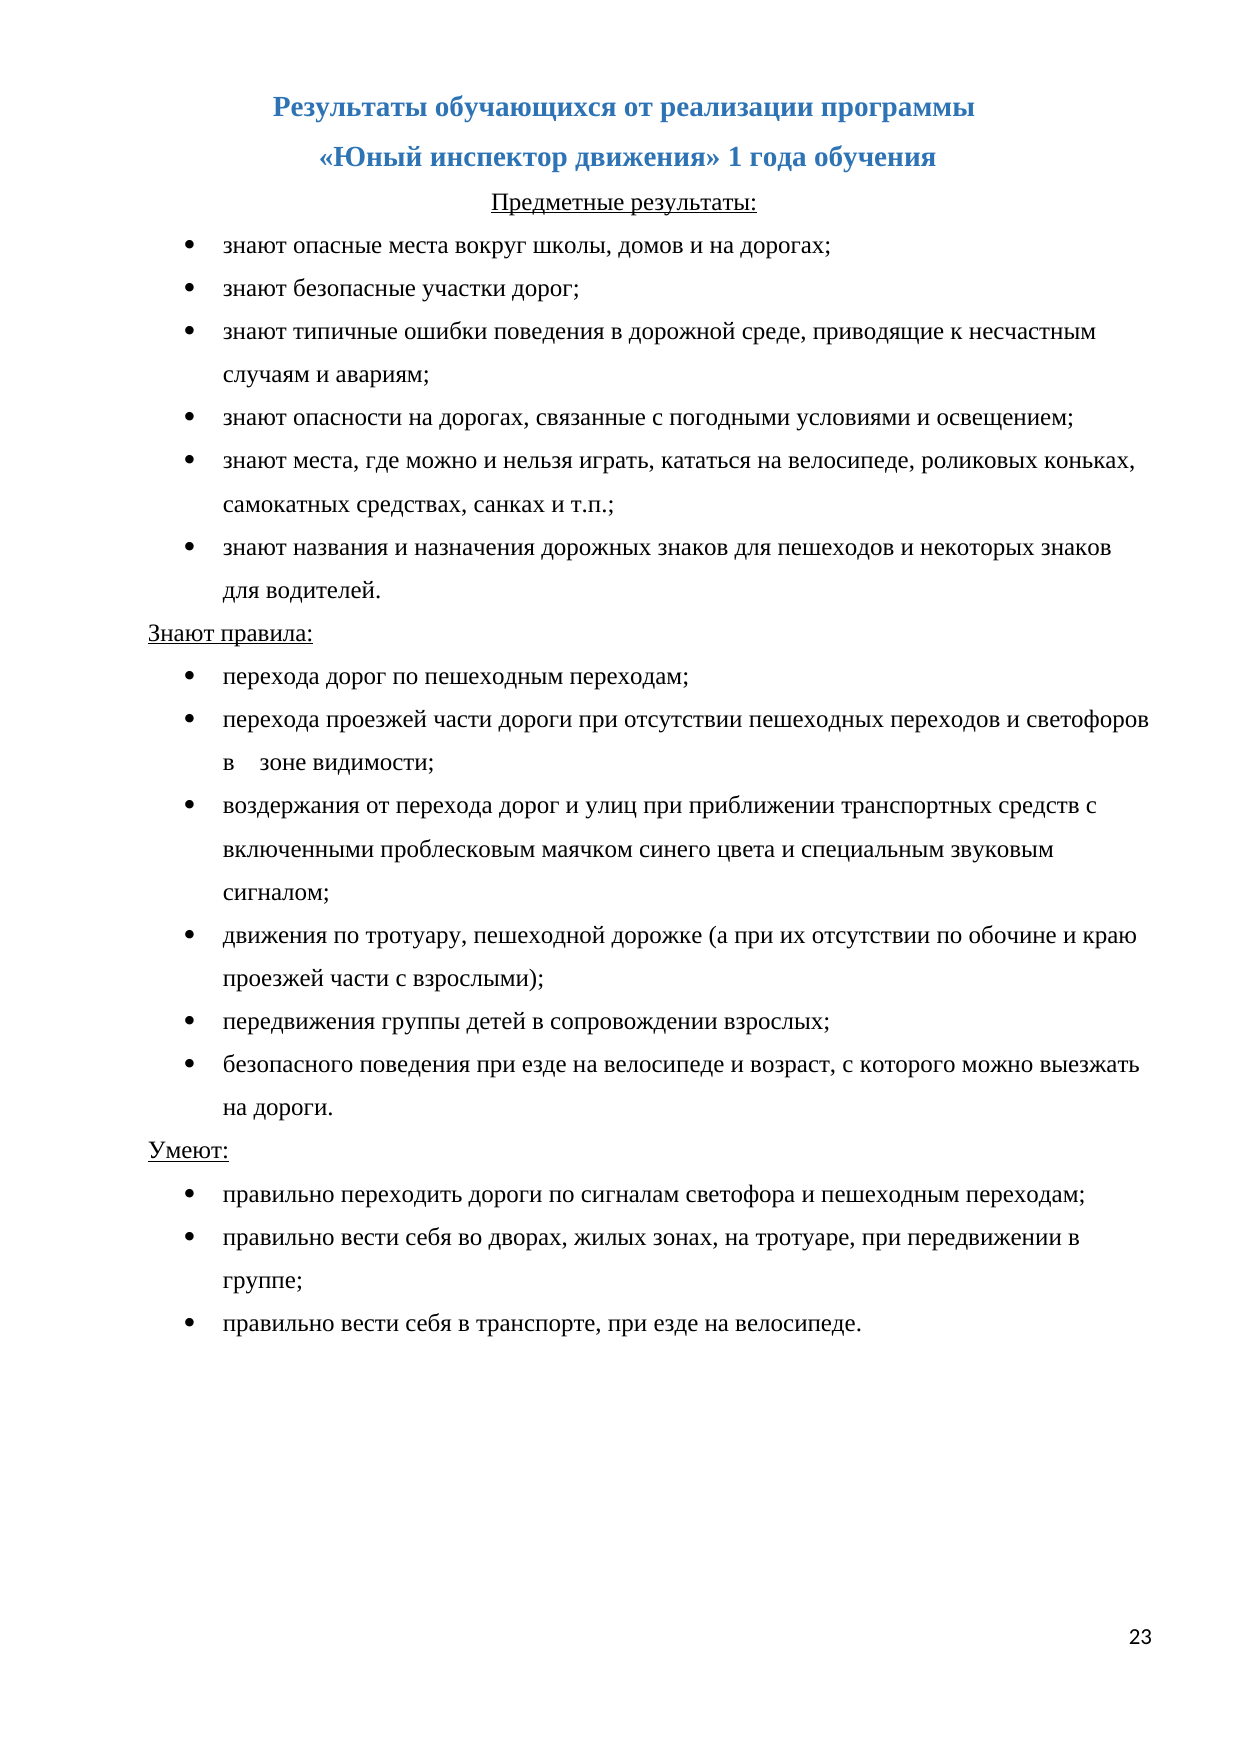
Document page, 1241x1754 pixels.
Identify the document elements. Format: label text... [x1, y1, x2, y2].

text Знают правила: [148, 618, 1152, 647]
list знают безопасные участки дорог; [185, 273, 1152, 302]
list знают опасные места вокруг школы, домов и на дорогах; [185, 230, 1152, 259]
list передвижения группы детей в сопровождении взрослых; [185, 1006, 1152, 1035]
text Результаты обучающихся от реализации программы «Юный инспектор движения» 1 года обучения Предметные результаты: [148, 89, 1100, 216]
list движения по тротуару, пешеходной дорожке (а при их отсутствии по обочине и краю проезжей части с взрослыми); [185, 920, 1152, 992]
list знают названия и назначения дорожных знаков для пешеходов и некоторых знаков для водителей. [185, 532, 1152, 604]
list правильно вести себя во дворах, жилых зонах, на тротуаре, при передвижении в группе; [185, 1222, 1152, 1294]
list перехода проезжей части дороги при отсутствии пешеходных переходов и светофоров в зоне видимости; [185, 704, 1152, 776]
list знают опасности на дорогах, связанные с погодными условиями и освещением; [185, 402, 1152, 431]
list перехода дорог по пешеходным переходам; [185, 661, 1152, 690]
text Умеют: [148, 1136, 1152, 1164]
list безопасного поведения при езде на велосипеде и возраст, с которого можно выезжать на дороги. [185, 1049, 1152, 1121]
list правильно переходить дороги по сигналам светофора и пешеходным переходам; [185, 1179, 1152, 1207]
list правильно вести себя в транспорте, при езде на велосипеде. [185, 1308, 1152, 1337]
list знают типичные ошибки поведения в дорожной среде, приводящие к несчастным случаям и авариям; [185, 316, 1152, 388]
list воздержания от перехода дорог и улиц при приближении транспортных средств с включенными проблесковым маячком синего цвета и специальным звуковым сигналом; [185, 791, 1152, 906]
list знают места, где можно и нельзя играть, кататься на велосипеде, роликовых коньках, самокатных средствах, санках и т.п.; [185, 446, 1152, 517]
